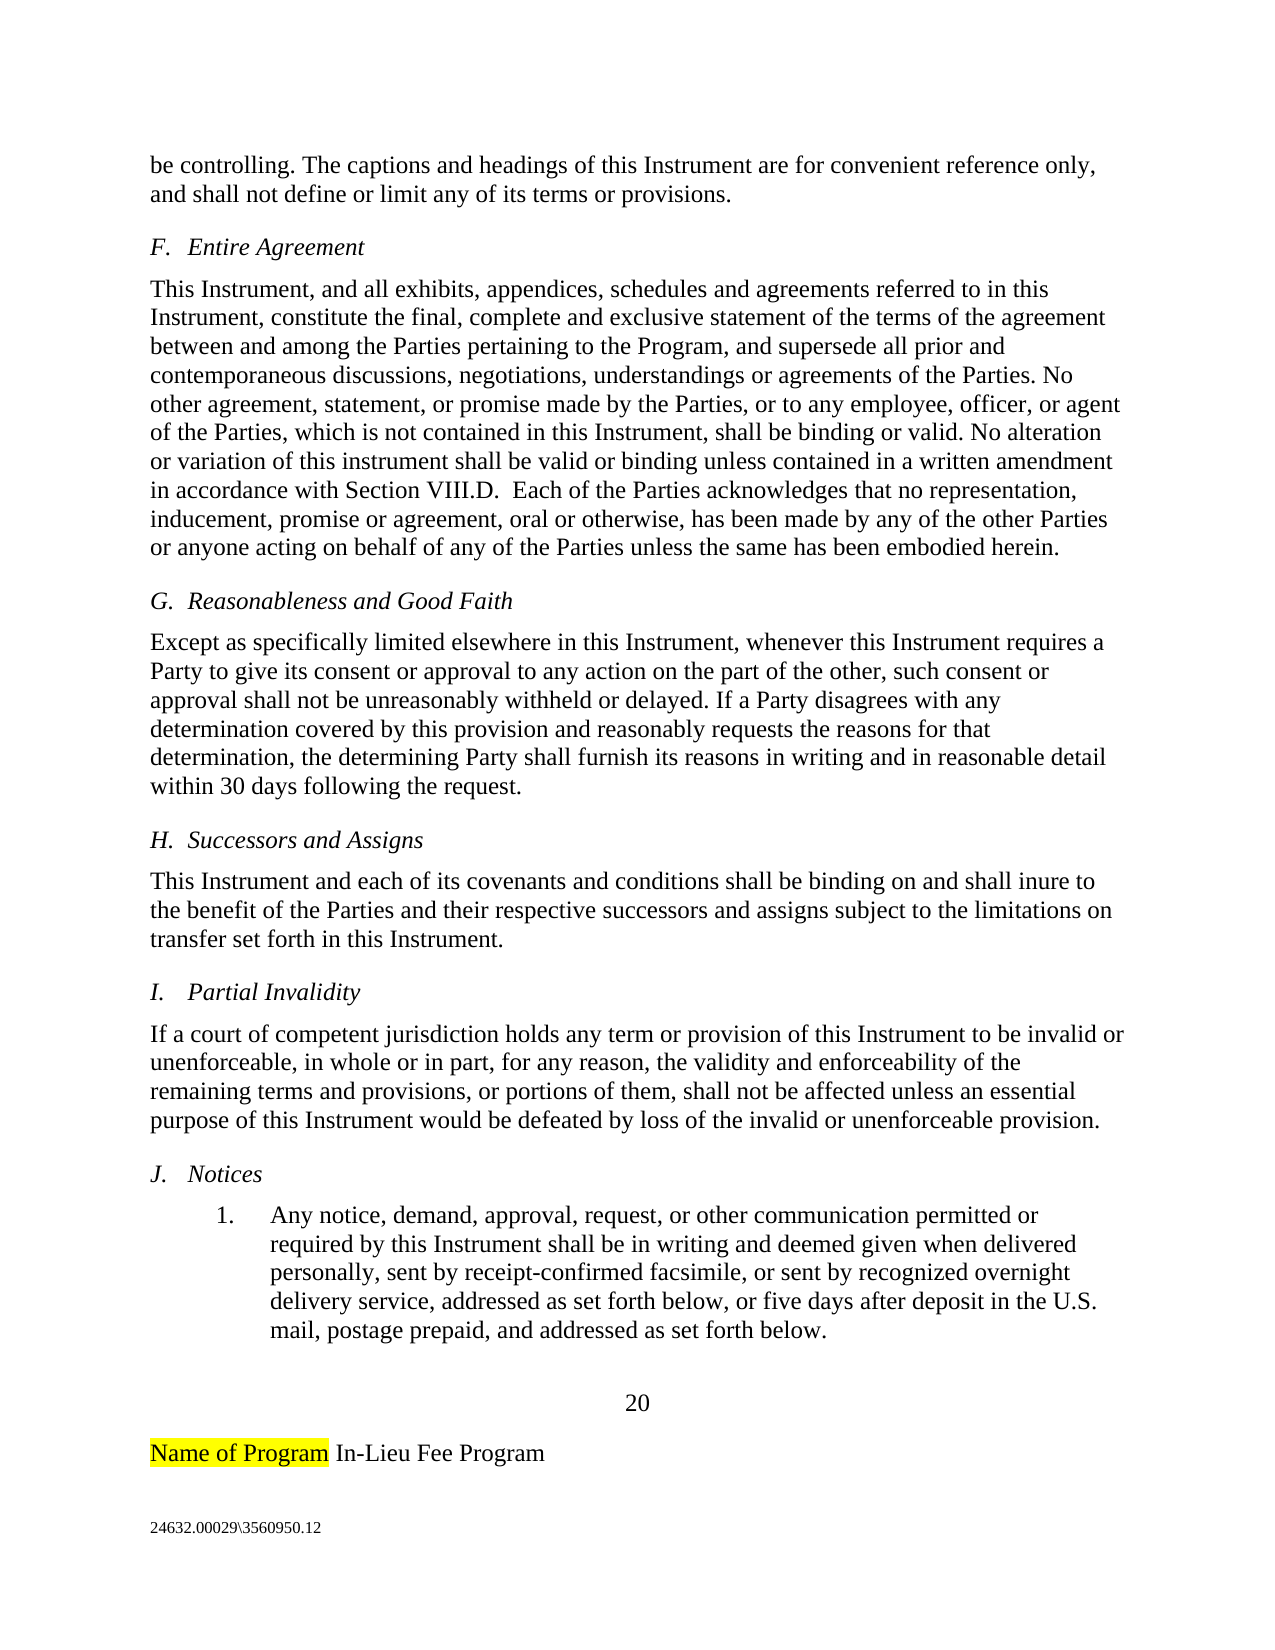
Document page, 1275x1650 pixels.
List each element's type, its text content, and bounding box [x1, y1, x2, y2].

list Entire Agreement [150, 232, 1125, 261]
text If a court of competent jurisdiction holds any term or provision of this Instrument to be invalid or unenforceable, in whole or in part, for any reason, the validity and enforceability of the remaining terms and provisions, or portions of them, shall not be affected unless an essential purpose of this Instrument would be defeated by loss of the invalid or unenforceable provision. [150, 1019, 1125, 1134]
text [150, 150, 1125, 207]
list Any notice, demand, approval, request, or other communication permitted or required by this Instrument shall be in writing and deemed given when delivered personally, sent by receipt-confirmed facsimile, or sent by recognized overnight delivery service, addressed as set forth below, or five days after deposit in the U.S. mail, postage prepaid, and addressed as set forth below. [234, 1200, 1125, 1344]
list Successors and Assigns [150, 825, 1125, 854]
text This Instrument, and all exhibits, appendices, schedules and agreements referred to in this Instrument, constitute the final, complete and exclusive statement of the terms of the agreement between and among the Parties pertaining to the Program, and supersede all prior and contemporaneous discussions, negotiations, understandings or agreements of the Parties. No other agreement, statement, or promise made by the Parties, or to any employee, officer, or agent of the Parties, which is not contained in this Instrument, shall be binding or valid. No alteration or variation of this instrument shall be valid or binding unless contained in a written amendment in accordance with Section VIII.D. Each of the Parties acknowledges that no representation, inducement, promise or agreement, oral or otherwise, has been made by any of the other Parties or anyone acting on behalf of any of the Parties unless the same has been embodied herein. [150, 274, 1125, 561]
list Notices [150, 1159, 1125, 1187]
text Except as specifically limited elsewhere in this Instrument, whenever this Instrument requires a Party to give its consent or approval to any action on the part of the other, such consent or approval shall not be unreasonably withheld or delayed. If a Party disagrees with any determination covered by this provision and reasonably requests the reasons for that determination, the determining Party shall furnish its reasons in writing and in reasonable detail within 30 days following the request. [150, 627, 1125, 800]
list Partial Invalidity [150, 977, 1125, 1006]
text This Instrument and each of its covenants and conditions shall be binding on and shall inure to the benefit of the Parties and their respective successors and assigns subject to the limitations on transfer set forth in this Instrument. [150, 866, 1125, 952]
list Reasonableness and Good Faith [150, 586, 1125, 615]
